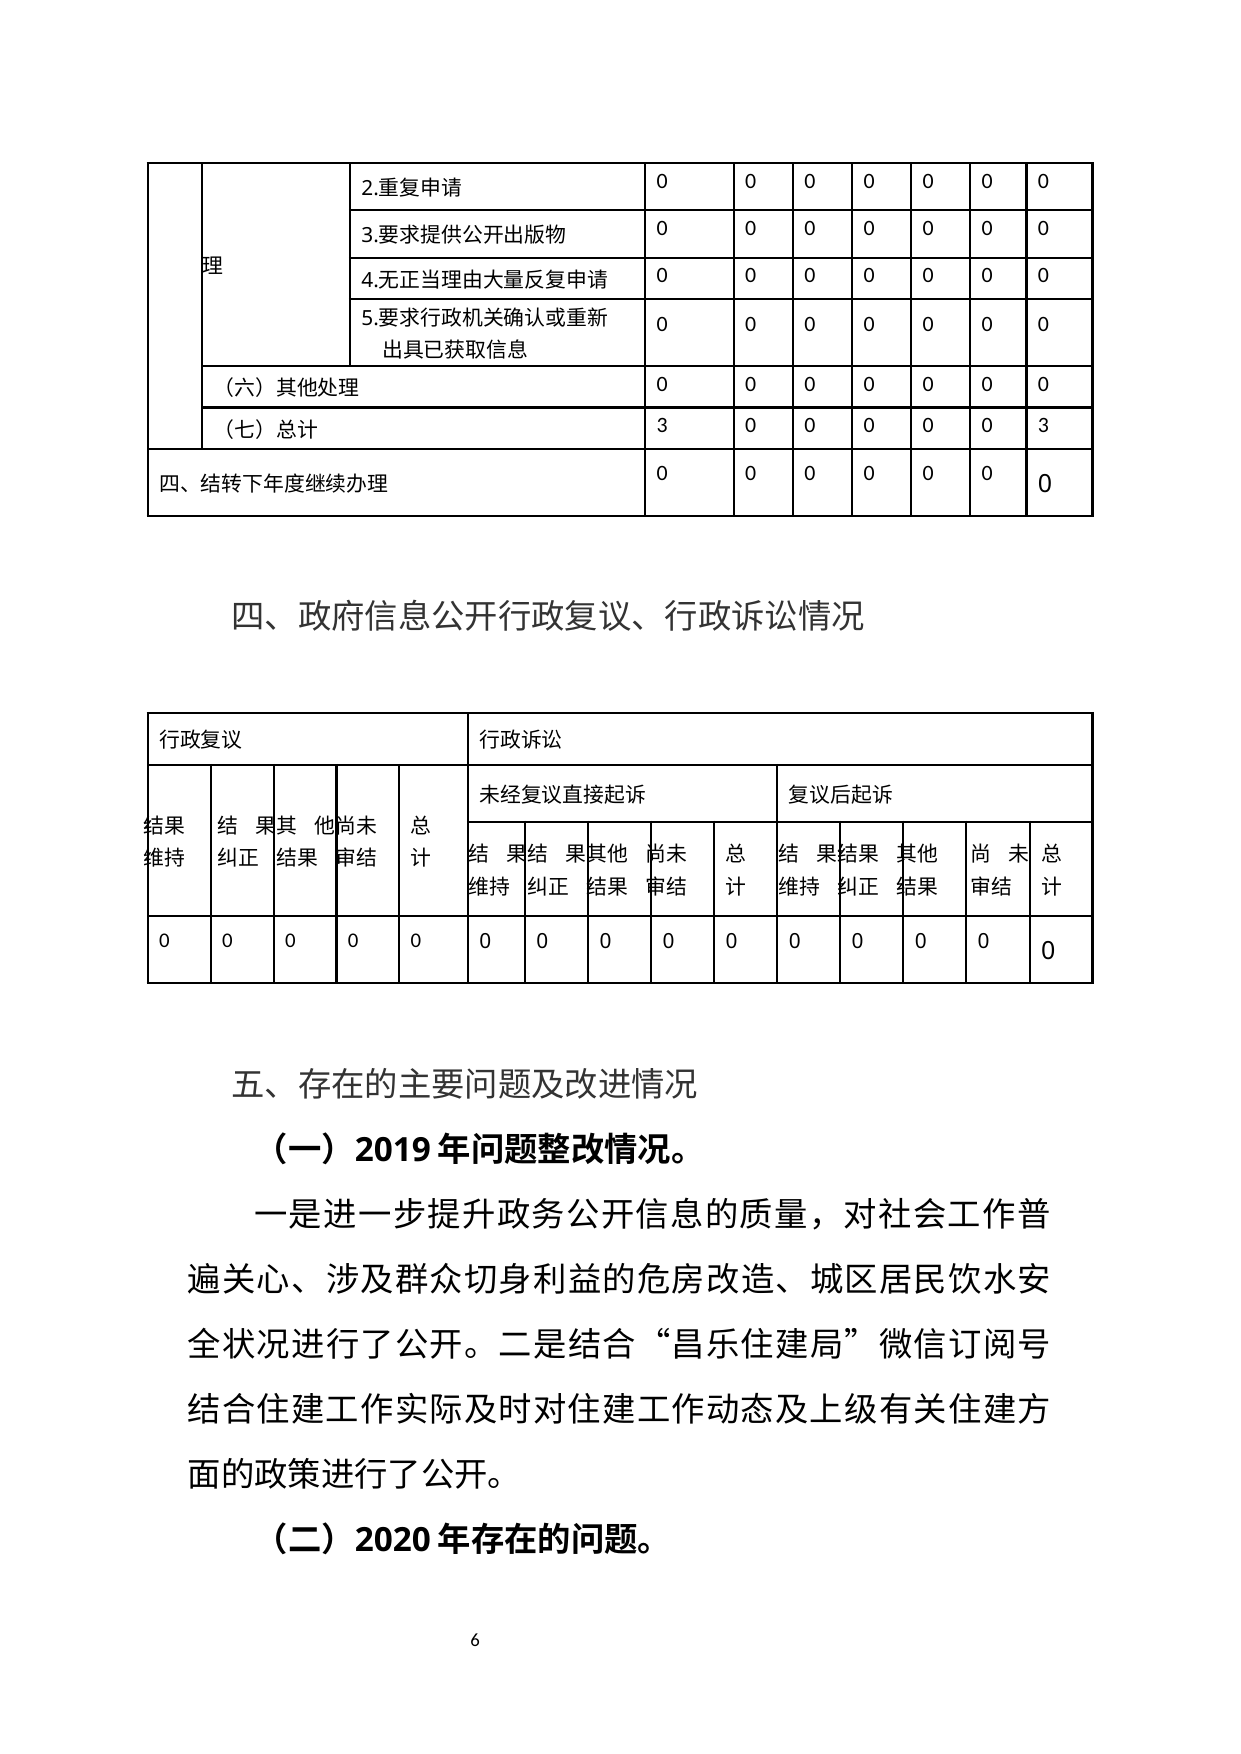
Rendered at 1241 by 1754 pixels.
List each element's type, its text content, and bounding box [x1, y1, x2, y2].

table_cell 0 [853, 450, 910, 515]
table_cell 0 [971, 259, 1025, 298]
table_cell 0 [646, 164, 733, 209]
table_cell 结果 纠正 [841, 823, 902, 915]
table_cell 0 [967, 917, 1029, 982]
table_cell 0 [912, 259, 969, 298]
table_cell 0 [338, 917, 398, 982]
table_cell 0 [794, 211, 851, 257]
table_cell 0 [971, 164, 1025, 209]
table_cell 总 计 [400, 766, 467, 915]
table_cell 结果维持 [469, 823, 524, 915]
table_cell 0 [853, 164, 910, 209]
table_cell 0 [469, 917, 524, 982]
table_cell 0 [400, 917, 467, 982]
table_header 行政复议 [149, 714, 467, 764]
table_cell 0 [912, 409, 969, 448]
table_cell 0 [794, 259, 851, 298]
table_cell 0 [735, 164, 792, 209]
table_cell 0 [912, 164, 969, 209]
table_cell （五）不予处理 [203, 164, 349, 365]
table_cell 0 [778, 917, 839, 982]
table_cell 0 [794, 367, 851, 406]
table_cell 5.要求行政机关确认或重新 出具已获取信息 [351, 300, 644, 365]
table_cell 尚未 审结 [338, 766, 398, 915]
text 五、存在的主要问题及改进情况 [187, 1049, 1053, 1114]
table_cell 0 [853, 409, 910, 448]
table_cell 0 [971, 211, 1025, 257]
table_cell 结果维持 [778, 823, 839, 915]
text （二）2020年存在的问题。 [187, 1504, 1053, 1569]
table_cell 结果纠正 [212, 766, 273, 915]
table_cell 0 [1028, 211, 1091, 257]
table_cell 0 [841, 917, 902, 982]
table_cell 0 [912, 367, 969, 406]
table_cell 0 [735, 211, 792, 257]
table_cell 0 [275, 917, 335, 982]
table_cell 0 [212, 917, 273, 982]
table_cell 0 [1028, 259, 1091, 298]
table_cell 0 [652, 917, 713, 982]
table_cell 0 [853, 367, 910, 406]
table_cell 0 [853, 211, 910, 257]
table_cell 0 [971, 367, 1025, 406]
table_cell 0 [646, 367, 733, 406]
table_cell 结果纠正 [526, 823, 587, 915]
text 一是进一步提升政务公开信息的质量，对社会工作普遍关心、涉及群众切身利益的危房改造、城区居民饮水安全状况进行了公开。二是结合“昌乐住建局”微信订阅号，结合住建工作实际及时对住建工作动态及上级有关住建方面的政策进行了公开。 [187, 1179, 1053, 1504]
table_cell 0 [589, 917, 650, 982]
table_cell 其他结果 [275, 766, 335, 915]
table_cell 0 [853, 300, 910, 365]
table_cell 0 [735, 409, 792, 448]
table_cell 总计 [715, 823, 776, 915]
table_cell 尚未审结 [967, 823, 1029, 915]
table_cell 0 [1028, 450, 1091, 515]
table_cell 0 [1031, 917, 1091, 982]
table_cell 其他 结果 [904, 823, 965, 915]
table_cell 0 [149, 917, 210, 982]
table_cell 0 [794, 164, 851, 209]
table_cell （七）总计 [203, 409, 644, 448]
text （一）2019年问题整改情况。 [187, 1114, 1053, 1179]
table_cell （六）其他处理 [203, 367, 644, 406]
table_cell 0 [646, 300, 733, 365]
table_cell 0 [1028, 300, 1091, 365]
table_cell 0 [912, 450, 969, 515]
table_header 行政诉讼 [469, 714, 1091, 764]
table_cell 0 [912, 300, 969, 365]
table_cell 0 [735, 300, 792, 365]
table_cell 4.无正当理由大量反复申请 [351, 259, 644, 298]
table_cell 四、结转下年度继续办理 [149, 450, 644, 515]
table_cell 3 [1028, 409, 1091, 448]
table_cell 其他 结果 [589, 823, 650, 915]
table_cell 3 [646, 409, 733, 448]
table_cell 0 [735, 259, 792, 298]
table_cell 未经复议直接起诉 [469, 766, 776, 821]
table_cell 0 [794, 409, 851, 448]
table_cell 3.要求提供公开出版物 [351, 211, 644, 257]
table_cell 0 [853, 259, 910, 298]
table_cell 0 [971, 300, 1025, 365]
table_cell 0 [526, 917, 587, 982]
table_cell 0 [1028, 367, 1091, 406]
table_cell 0 [794, 300, 851, 365]
table_cell 0 [912, 211, 969, 257]
table_cell 0 [715, 917, 776, 982]
table_cell 0 [1028, 164, 1091, 209]
table_cell 0 [735, 367, 792, 406]
table_cell 0 [646, 450, 733, 515]
table_cell 0 [646, 259, 733, 298]
table_cell 复议后起诉 [778, 766, 1091, 821]
table_cell 0 [794, 450, 851, 515]
table_cell 0 [971, 450, 1025, 515]
table_cell 尚未 审结 [652, 823, 713, 915]
table_cell 2.重复申请 [351, 164, 644, 209]
table_cell 0 [646, 211, 733, 257]
table_cell 总计 [1031, 823, 1091, 915]
table_cell 0 [735, 450, 792, 515]
table_cell 0 [971, 409, 1025, 448]
text 四、政府信息公开行政复议、行政诉讼情况 [187, 582, 1053, 647]
table_cell 结果 维持 [149, 766, 210, 915]
table_cell 0 [904, 917, 965, 982]
